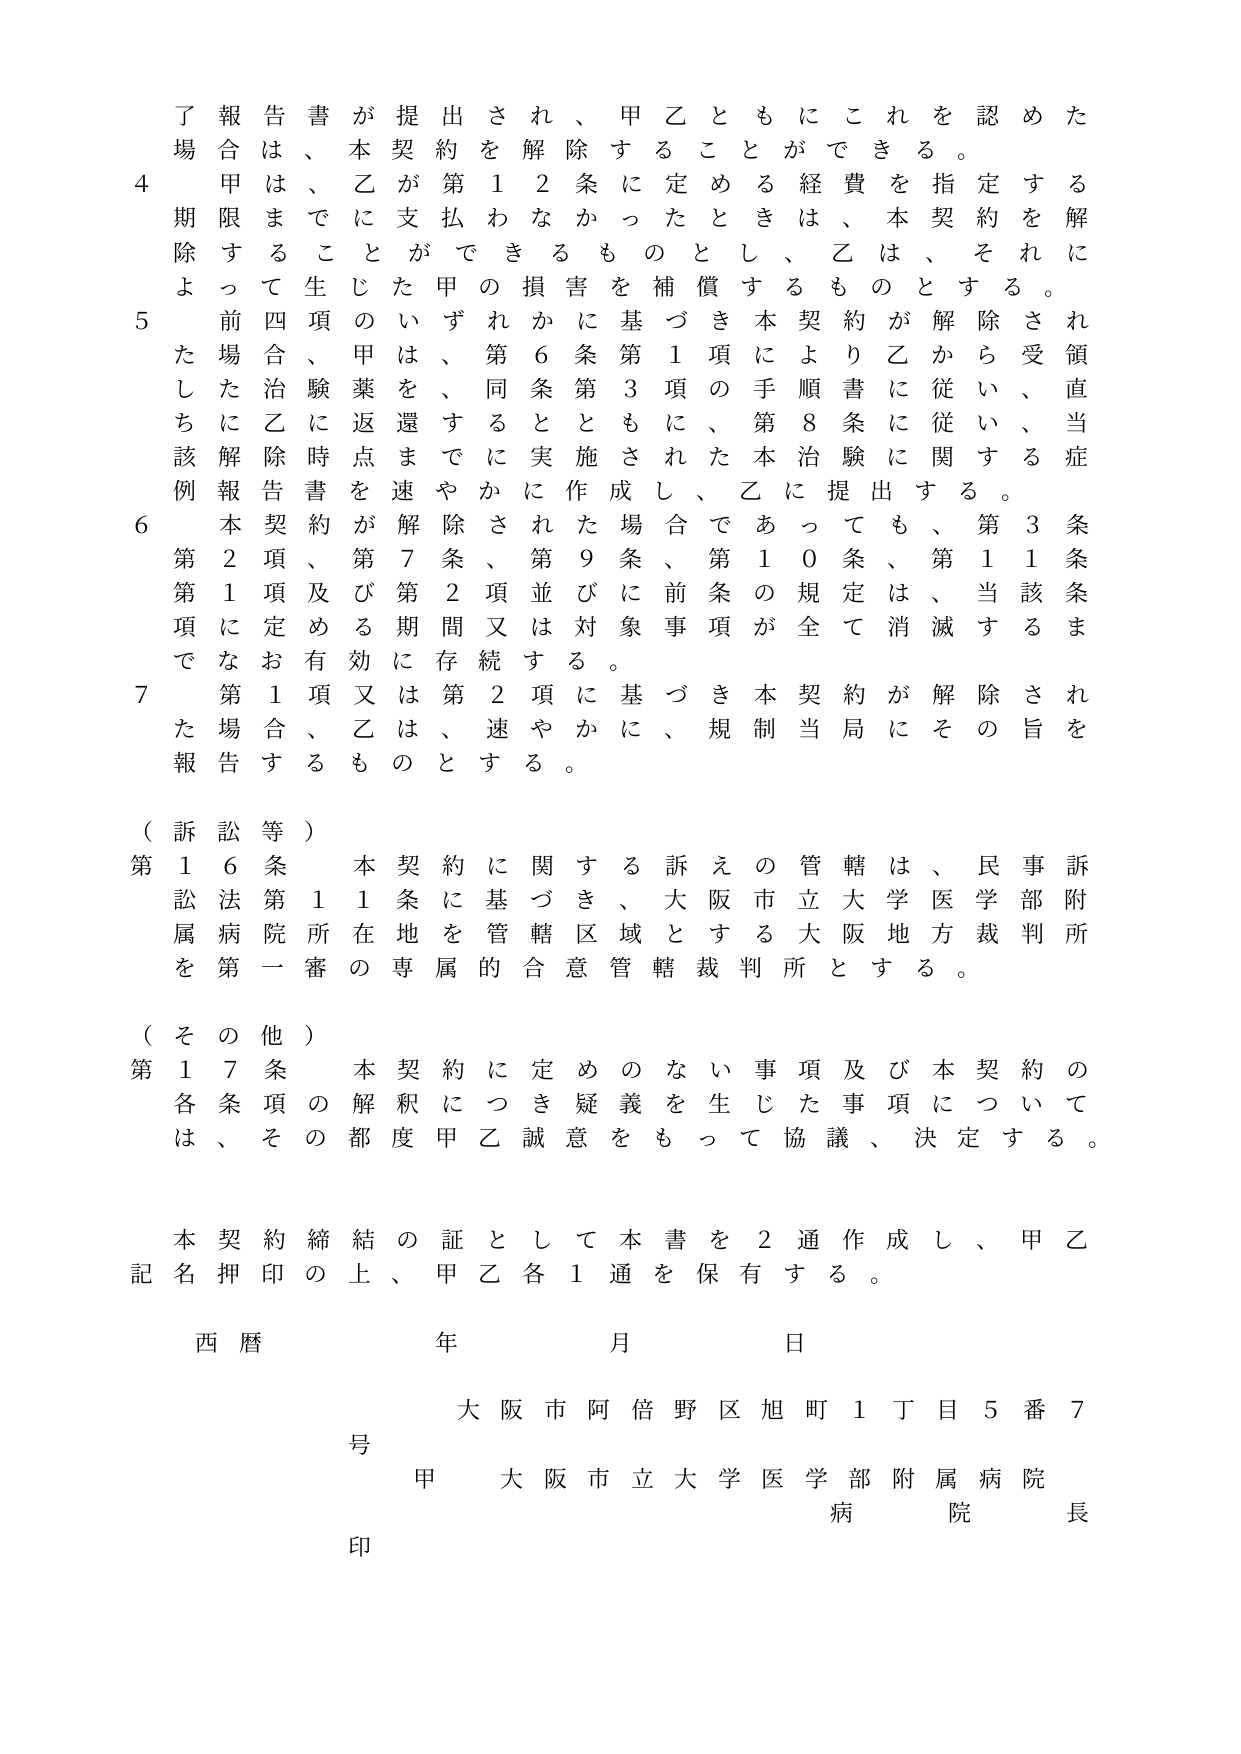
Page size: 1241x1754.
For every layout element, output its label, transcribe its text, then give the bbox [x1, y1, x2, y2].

text 本契約締結の証として本書を２通作成し、甲乙記名押印の上、甲乙各１通を保有する。 [130, 1222, 1110, 1290]
text ５ 前四項のいずれかに基づき本契約が解除された場合、甲は、第６条第１項により乙から受領した治験薬を、同条第３項の手順書に従い、直ちに乙に返還するとともに、第８条に従い、当該解除時点までに実施された本治験に関する症例報告書を速やかに作成し、乙に提出する。 [130, 302, 1110, 507]
text 病院長 印 [336, 1494, 1110, 1562]
text 西暦 年 月 日 [130, 1324, 1110, 1358]
text 大阪市阿倍野区旭町１丁目５番７号 [336, 1392, 1110, 1460]
text ６ 本契約が解除された場合であっても、第３条第２項、第７条、第９条、第１０条、第１１条第１項及び第２項並びに前条の規定は、当該条項に定める期間又は対象事項が全て消滅するまでなお有効に存続する。 [130, 507, 1110, 677]
text 甲 大阪市立大学医学部附属病院 [336, 1460, 1110, 1494]
text 第１７条 本契約に定めのない事項及び本契約の各条項の解釈につき疑義を生じた事項については、その都度甲乙誠意をもって協議、決定する。 [130, 1052, 1110, 1154]
text ７ 第１項又は第２項に基づき本契約が解除された場合、乙は、速やかに、規制当局にその旨を報告するものとする。 [130, 677, 1110, 779]
text （訴訟等） [130, 813, 1110, 847]
text （その他） [130, 1017, 1110, 1052]
text ４ 甲は、乙が第１２条に定める経費を指定する期限までに支払わなかったときは、本契約を解除することができるものとし、乙は、それによって生じた甲の損害を補償するものとする。 [130, 166, 1110, 302]
text 第１６条 本契約に関する訴えの管轄は、民事訴訟法第１１条に基づき、大阪市立大学医学部附属病院所在地を管轄区域とする大阪地方裁判所を第一審の専属的合意管轄裁判所とする。 [130, 847, 1110, 983]
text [130, 98, 1110, 166]
